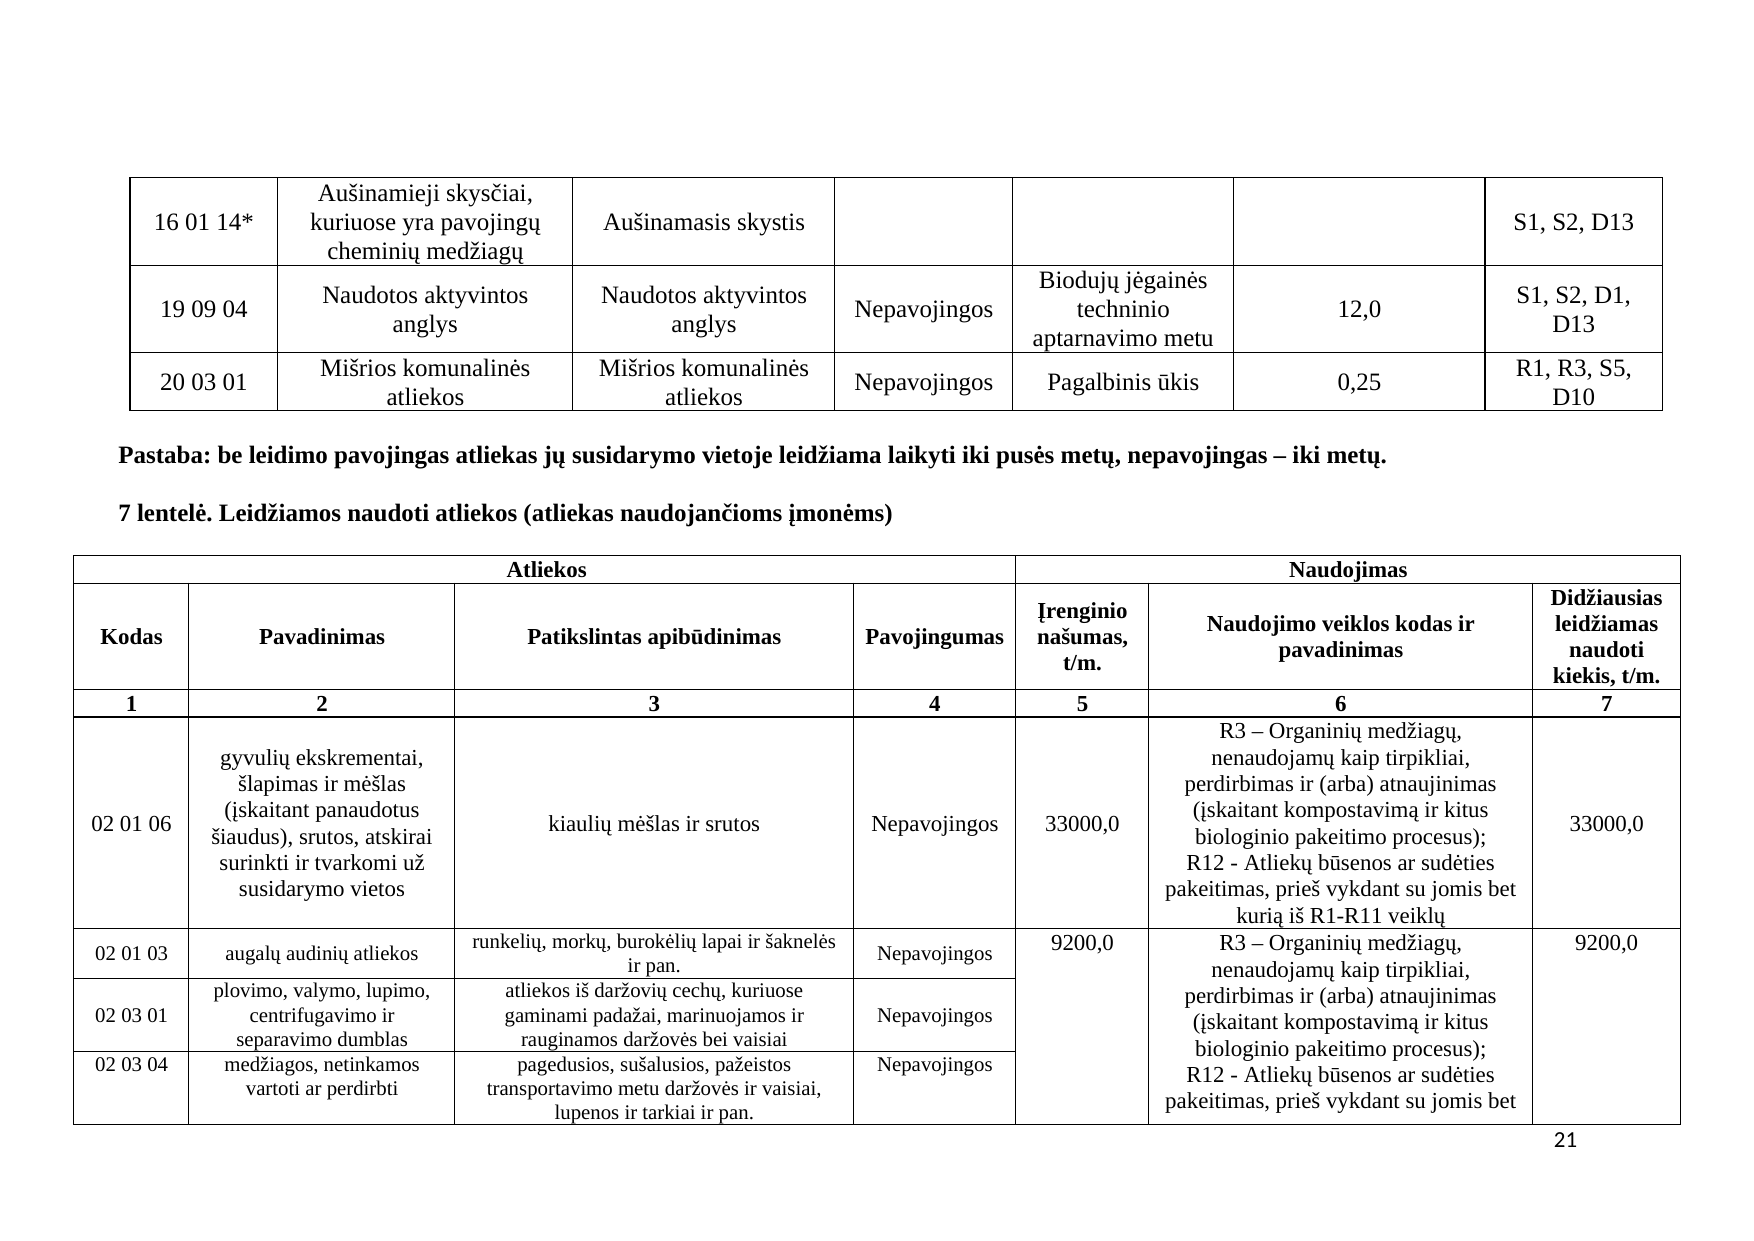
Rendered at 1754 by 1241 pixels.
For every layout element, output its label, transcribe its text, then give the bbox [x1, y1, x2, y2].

table_cell 3 [455, 690, 853, 716]
table_cell R3 – Organinių medžiagų, nenaudojamų kaip tirpikliai, perdirbimas ir (arba) atnaujinimas (įskaitant kompostavimą ir kitus biologinio pakeitimo procesus); R12 - Atliekų būsenos ar sudėties pakeitimas, prieš vykdant su jomis bet kurią iš R1-R11 veiklų [1149, 929, 1532, 1124]
table_cell 02 03 01 [74, 979, 188, 1051]
table_cell Naudojimo veiklos kodas ir pavadinimas [1149, 584, 1532, 689]
table_cell 33000,0 [1533, 718, 1680, 928]
table_cell medžiagos, netinkamos vartoti ar perdirbti [189, 1052, 454, 1124]
table_cell Pagalbinis ūkis [1013, 353, 1233, 410]
table_cell atliekos iš daržovių cechų, kuriuose gaminami padažai, marinuojamos ir rauginamos daržovės bei vaisiai [455, 979, 853, 1051]
table_cell Mišrios komunalinės atliekos [573, 353, 834, 410]
table_cell Patikslintas apibūdinimas [455, 584, 853, 689]
table_cell pagedusios, sušalusios, pažeistos transportavimo metu daržovės ir vaisiai, lupenos ir tarkiai ir pan. [455, 1052, 853, 1124]
table_cell 16 01 14* [131, 178, 277, 264]
table_cell Įrenginio našumas, t/m. [1016, 584, 1148, 689]
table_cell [1013, 266, 1233, 352]
table_cell augalų audinių atliekos [189, 929, 454, 977]
table_cell Nepavojingos [854, 1052, 1015, 1124]
table_cell S1, S2, D13 [1486, 178, 1662, 264]
table_cell Nepavojingos [835, 266, 1012, 352]
table_cell Kodas [74, 584, 188, 689]
table_cell Naudotos aktyvintos anglys [573, 266, 834, 352]
table_cell R1, R3, S5, D10 [1486, 353, 1662, 410]
table_cell Nepavojingos [854, 718, 1015, 928]
table_cell 5 [1016, 690, 1148, 716]
table_cell 33000,0 [1016, 718, 1148, 928]
table_cell Didžiausias leidžiamas naudoti kiekis, t/m. [1533, 584, 1680, 689]
table_cell plovimo, valymo, lupimo, centrifugavimo ir separavimo dumblas [189, 979, 454, 1051]
table_cell 02 01 06 [74, 718, 188, 928]
table_cell Pavadinimas [189, 584, 454, 689]
table_cell 9200,0 [1016, 929, 1148, 1124]
table_cell kiaulių mėšlas ir srutos [455, 718, 853, 928]
text Pastaba: be leidimo pavojingas atliekas jų susidarymo vietoje leidžiama laikyti iki pusės metų, nepavojingas – iki metų. [118, 440, 1624, 469]
table_cell Nepavojingos [854, 979, 1015, 1051]
table_cell 02 03 04 [74, 1052, 188, 1124]
table_header Atliekos [74, 556, 1015, 582]
table_cell 6 [1149, 690, 1532, 716]
table_cell gyvulių ekskrementai, šlapimas ir mėšlas (įskaitant panaudotus šiaudus), srutos, atskirai surinkti ir tvarkomi už susidarymo vietos [189, 718, 454, 928]
table_cell S1, S2, D1, D13 [1486, 266, 1662, 352]
table_cell 1 [74, 690, 188, 716]
table_cell 4 [854, 690, 1015, 716]
table_cell runkelių, morkų, burokėlių lapai ir šaknelės ir pan. [455, 929, 853, 977]
table_header Naudojimas [1016, 556, 1680, 582]
text 7 lentelė. Leidžiamos naudoti atliekos (atliekas naudojančioms įmonėms) [118, 498, 1577, 526]
table_cell 2 [189, 690, 454, 716]
table_cell 02 01 03 [74, 929, 188, 977]
table_cell R3 – Organinių medžiagų, nenaudojamų kaip tirpikliai, perdirbimas ir (arba) atnaujinimas (įskaitant kompostavimą ir kitus biologinio pakeitimo procesus); R12 - Atliekų būsenos ar sudėties pakeitimas, prieš vykdant su jomis bet kurią iš R1-R11 veiklų [1149, 718, 1532, 928]
table_cell 0,25 [1234, 353, 1484, 410]
table_cell 9200,0 [1533, 929, 1680, 1124]
table_cell 20 03 01 [131, 353, 277, 410]
table_cell Naudotos aktyvintos anglys [278, 266, 572, 352]
table_cell 7 [1533, 690, 1680, 716]
table_cell Mišrios komunalinės atliekos [278, 353, 572, 410]
table_cell Nepavojingos [854, 929, 1015, 977]
table_cell 12,0 [1234, 266, 1484, 352]
table_cell Pavojingumas [854, 584, 1015, 689]
table_cell Aušinamieji skysčiai, kuriuose yra pavojingų cheminių medžiagų [278, 178, 572, 264]
table_cell Aušinamasis skystis [573, 178, 834, 264]
table_cell 19 09 04 [131, 266, 277, 352]
table_cell Nepavojingos [835, 353, 1012, 410]
